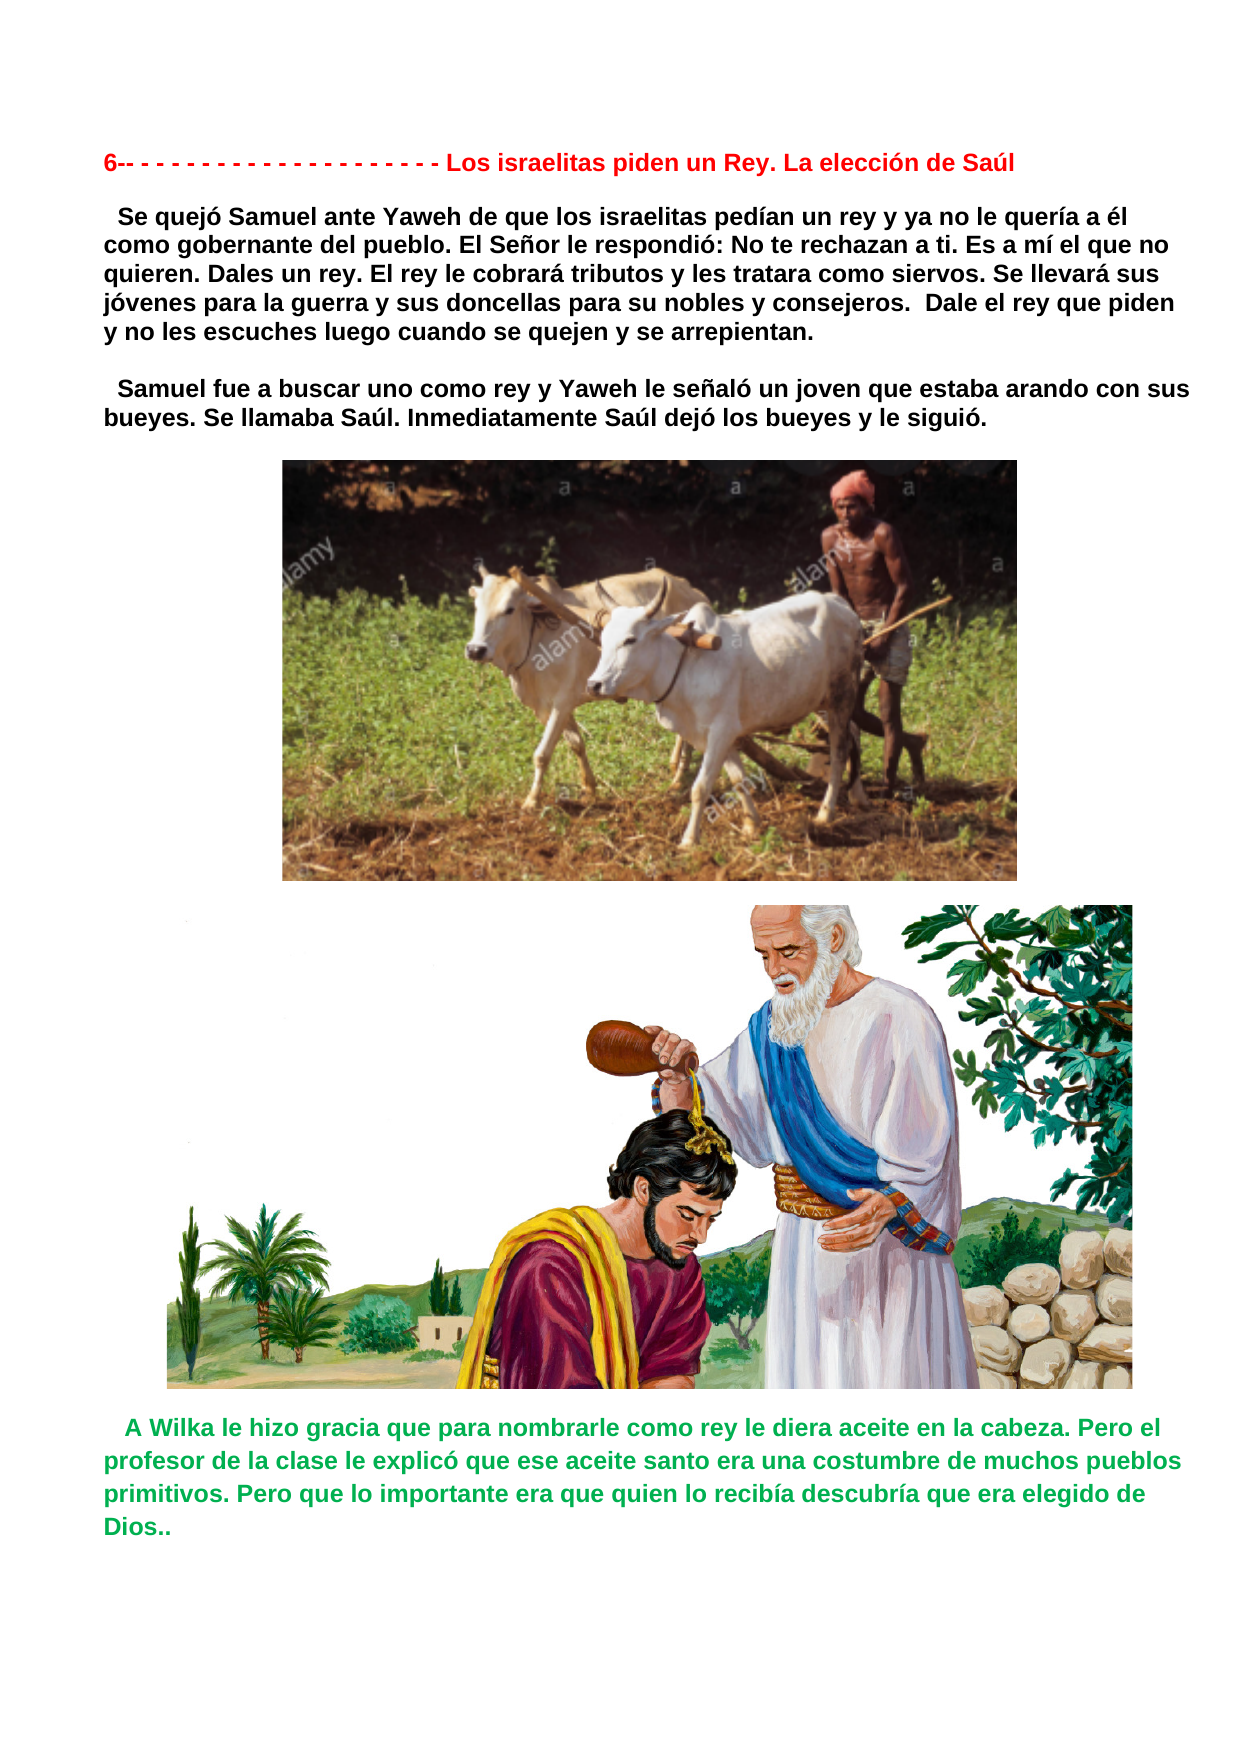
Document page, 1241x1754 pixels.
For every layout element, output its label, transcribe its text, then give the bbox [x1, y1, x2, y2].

picture [282, 460, 1017, 881]
picture [166, 905, 1133, 1389]
text A Wilka le hizo gracia que para nombrarle como rey le diera aceite en la cabeza. Pero el profesor de la clase le explicó que ese aceite santo era una costumbre de muchos pueblos primitivos. Pero que lo importante era que quien lo recibía descubría que era elegido de Dios.. [103, 1413, 1196, 1541]
text Samuel fue a buscar uno como rey y Yaweh le señaló un joven que estaba arando con sus bueyes. Se llamaba Saúl. Inmediatamente Saúl dejó los bueyes y le siguió. [103, 374, 1196, 431]
text Se quejó Samuel ante Yaweh de que los israelitas pedían un rey y ya no le quería a él como gobernante del pueblo. El Señor le respondió: No te rechazan a ti. Es a mí el que no quieren. Dales un rey. El rey le cobrará tributos y les tratara como siervos. Se llevará sus jóvenes para la guerra y sus doncellas para su nobles y consejeros. Dale el rey que piden y no les escuches luego cuando se quejen y se arrepientan. [103, 201, 1196, 345]
text 6-- - - - - - - - - - - - - - - - - - - - - Los israelitas piden un Rey. La elección de Saúl [103, 148, 1196, 176]
